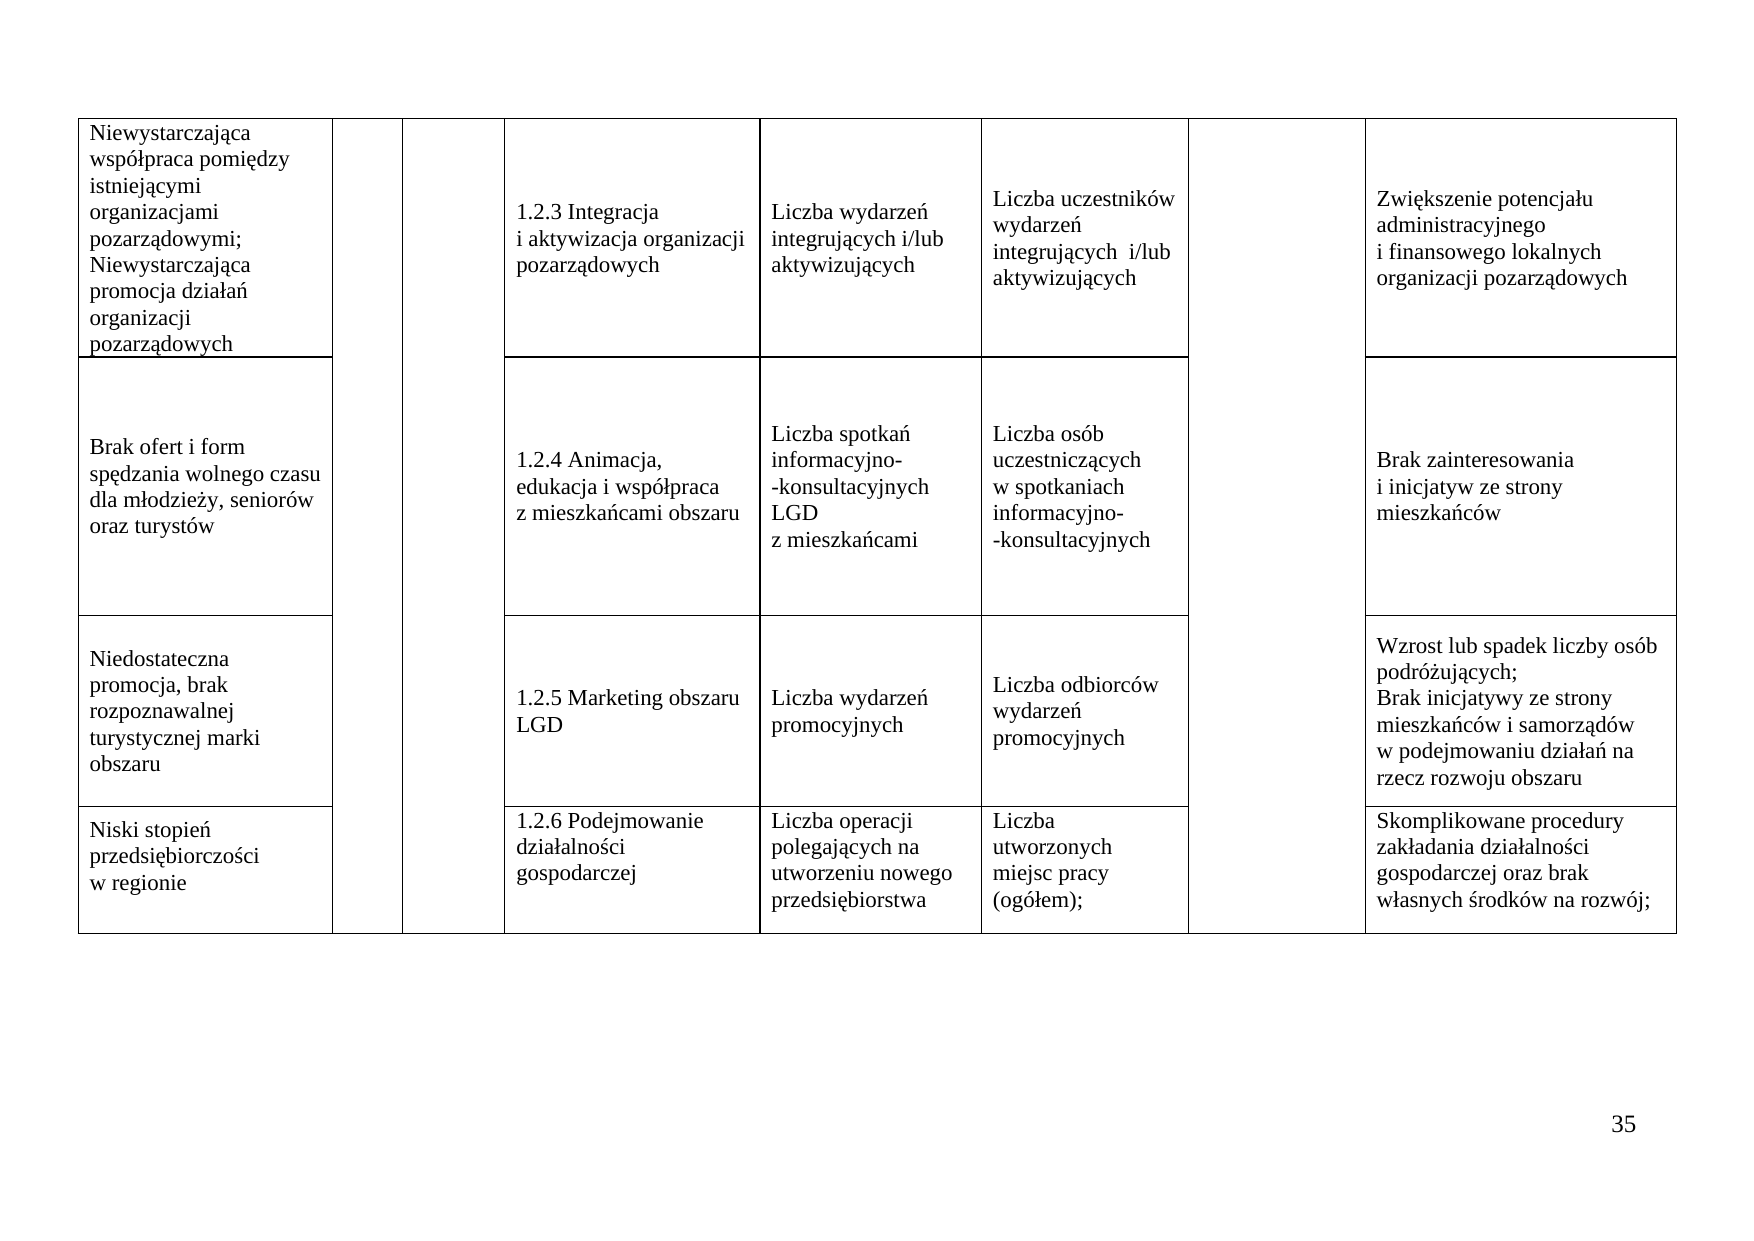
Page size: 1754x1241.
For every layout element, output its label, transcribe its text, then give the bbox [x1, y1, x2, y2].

table_cell Liczba wydarzeń integrujących i/lub aktywizujących [761, 119, 981, 356]
table_cell Liczba wydarzeń promocyjnych [761, 616, 981, 806]
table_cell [982, 807, 1188, 933]
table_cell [1366, 807, 1676, 933]
table_cell Niedostateczna promocja, brak rozpoznawalnej turystycznej marki obszaru [79, 616, 332, 806]
table_cell 1.2.5 Marketing obszaru LGD [505, 616, 759, 806]
table_cell 1.2.3 Integracja i aktywizacja organizacji pozarządowych [505, 119, 759, 356]
table_cell Liczba osób uczestniczących w spotkaniach informacyjno- -konsultacyjnych [982, 358, 1188, 615]
table_cell Wzrost lub spadek liczby osób podróżujących; Brak inicjatywy ze strony mieszkańców i samorządów w podejmowaniu działań na rzecz rozwoju obszaru [1366, 616, 1676, 806]
table_cell Liczba uczestników wydarzeń integrujących i/lub aktywizujących [982, 119, 1188, 356]
table_cell Niewystarczająca współpraca pomiędzy istniejącymi organizacjami pozarządowymi; Niewystarczająca promocja działań organizacji pozarządowych [79, 119, 332, 356]
table_cell Brak zainteresowania i inicjatyw ze strony mieszkańców [1366, 358, 1676, 615]
table_cell Liczba odbiorców wydarzeń promocyjnych [982, 616, 1188, 806]
table_cell Brak ofert i form spędzania wolnego czasu dla młodzieży, seniorów oraz turystów [79, 358, 332, 615]
table_cell Niski stopień przedsiębiorczości w regionie [79, 807, 332, 933]
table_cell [761, 807, 981, 933]
table_cell Zwiększenie potencjału administracyjnego i finansowego lokalnych organizacji pozarządowych [1366, 119, 1676, 356]
table_cell Liczba spotkań informacyjno- -konsultacyjnych LGD z mieszkańcami [761, 358, 981, 615]
table_cell 1.2.6 Podejmowanie działalności gospodarczej [505, 807, 759, 933]
table_cell 1.2.4 Animacja, edukacja i współpraca z mieszkańcami obszaru [505, 358, 759, 615]
